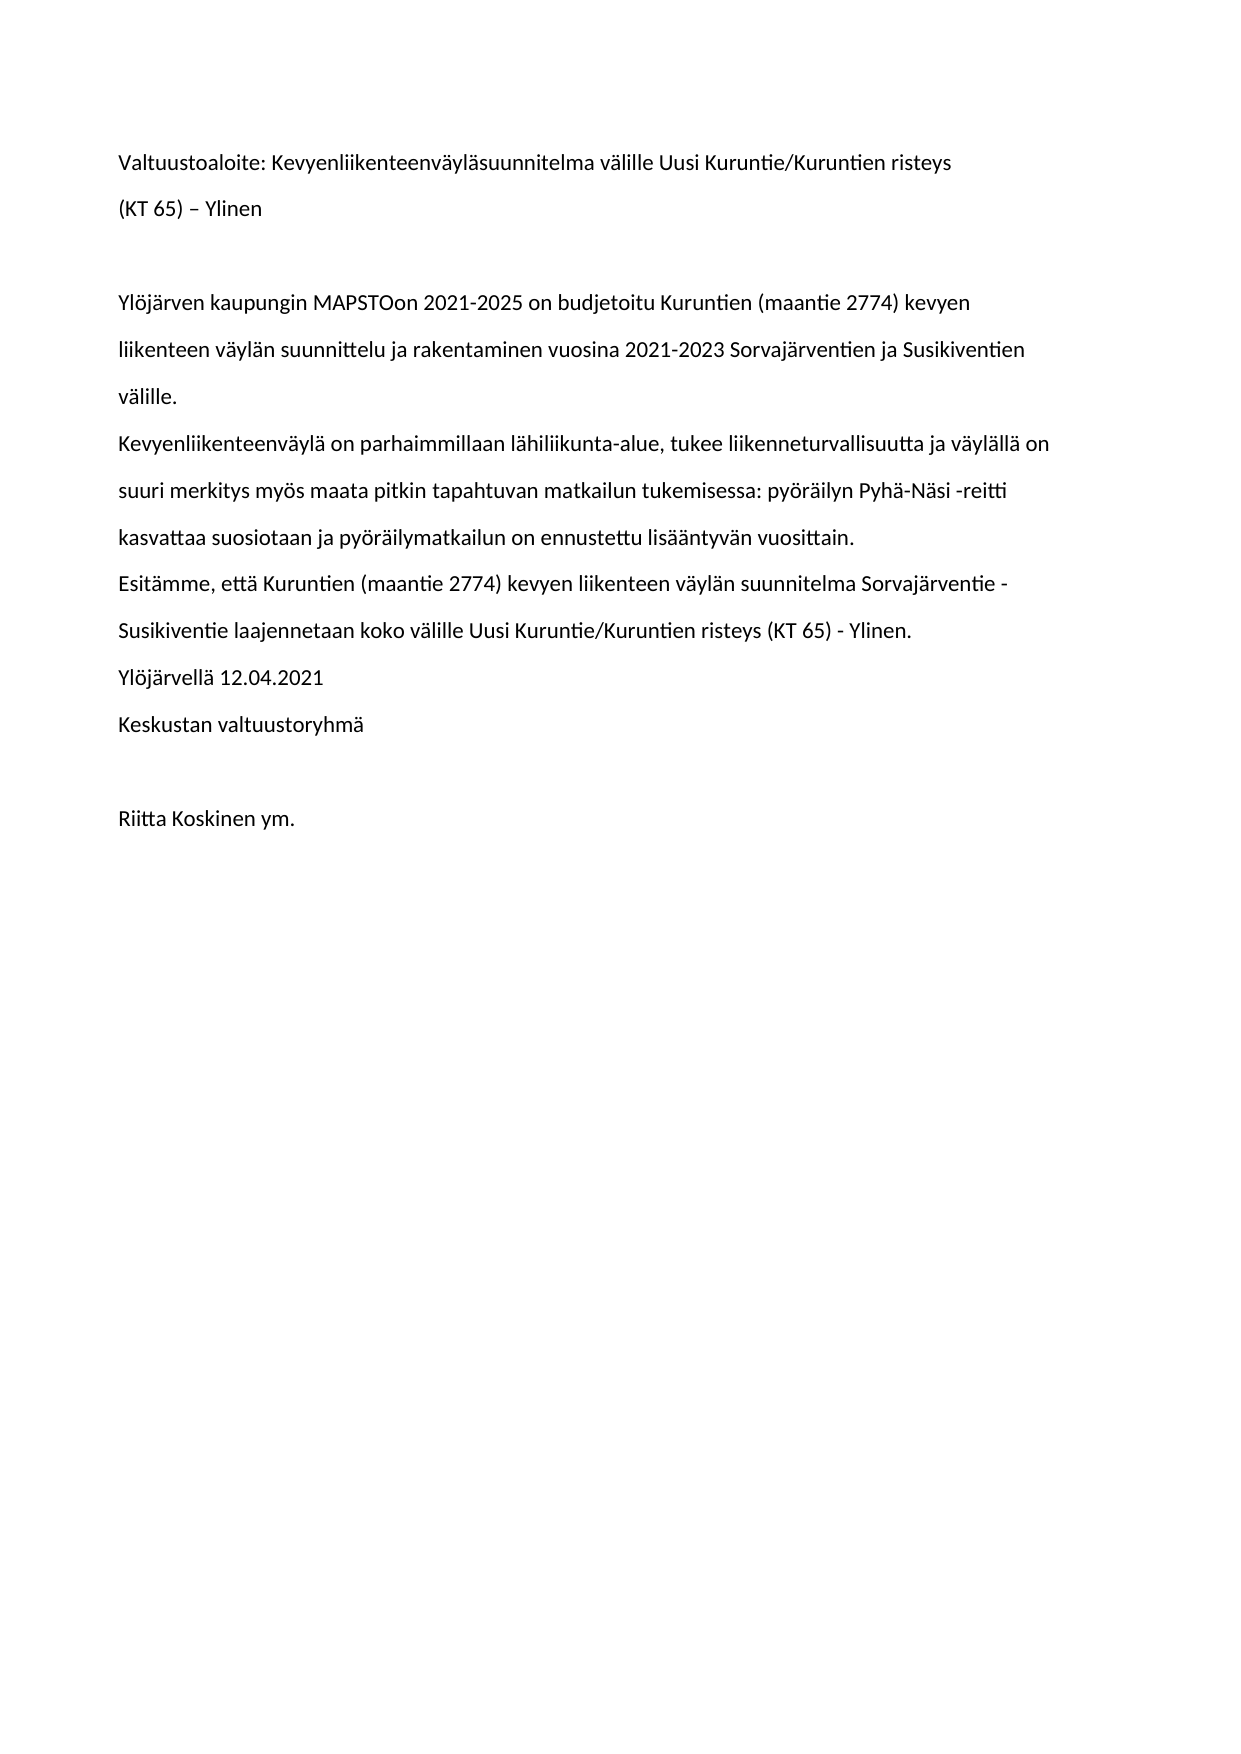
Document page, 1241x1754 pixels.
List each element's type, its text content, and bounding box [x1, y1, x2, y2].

text Kevyenliikenteenväylä on parhaimmillaan lähiliikunta-alue, tukee liikenneturvallisuutta ja väylällä on [118, 429, 1122, 457]
text Riitta Koskinen ym. [118, 804, 1122, 832]
text välille. [118, 382, 1122, 410]
text suuri merkitys myös maata pitkin tapahtuvan matkailun tukemisessa: pyöräilyn Pyhä-Näsi -reitti [118, 476, 1122, 504]
text Susikiventie laajennetaan koko välille Uusi Kuruntie/Kuruntien risteys (KT 65) - Ylinen. [118, 616, 1122, 644]
text kasvattaa suosiotaan ja pyöräilymatkailun on ennustettu lisääntyvän vuosittain. [118, 523, 1122, 551]
text Valtuustoaloite: Kevyenliikenteenväyläsuunnitelma välille Uusi Kuruntie/Kuruntien risteys [118, 148, 1122, 176]
text Ylöjärven kaupungin MAPSTOon 2021-2025 on budjetoitu Kuruntien (maantie 2774) kevyen [118, 288, 1122, 316]
text Keskustan valtuustoryhmä [118, 710, 1122, 738]
text Ylöjärvellä 12.04.2021 [118, 663, 1122, 691]
text (KT 65) – Ylinen [118, 194, 1122, 222]
text liikenteen väylän suunnittelu ja rakentaminen vuosina 2021-2023 Sorvajärventien ja Susikiventien [118, 335, 1122, 363]
text Esitämme, että Kuruntien (maantie 2774) kevyen liikenteen väylän suunnitelma Sorvajärventie - [118, 569, 1122, 597]
